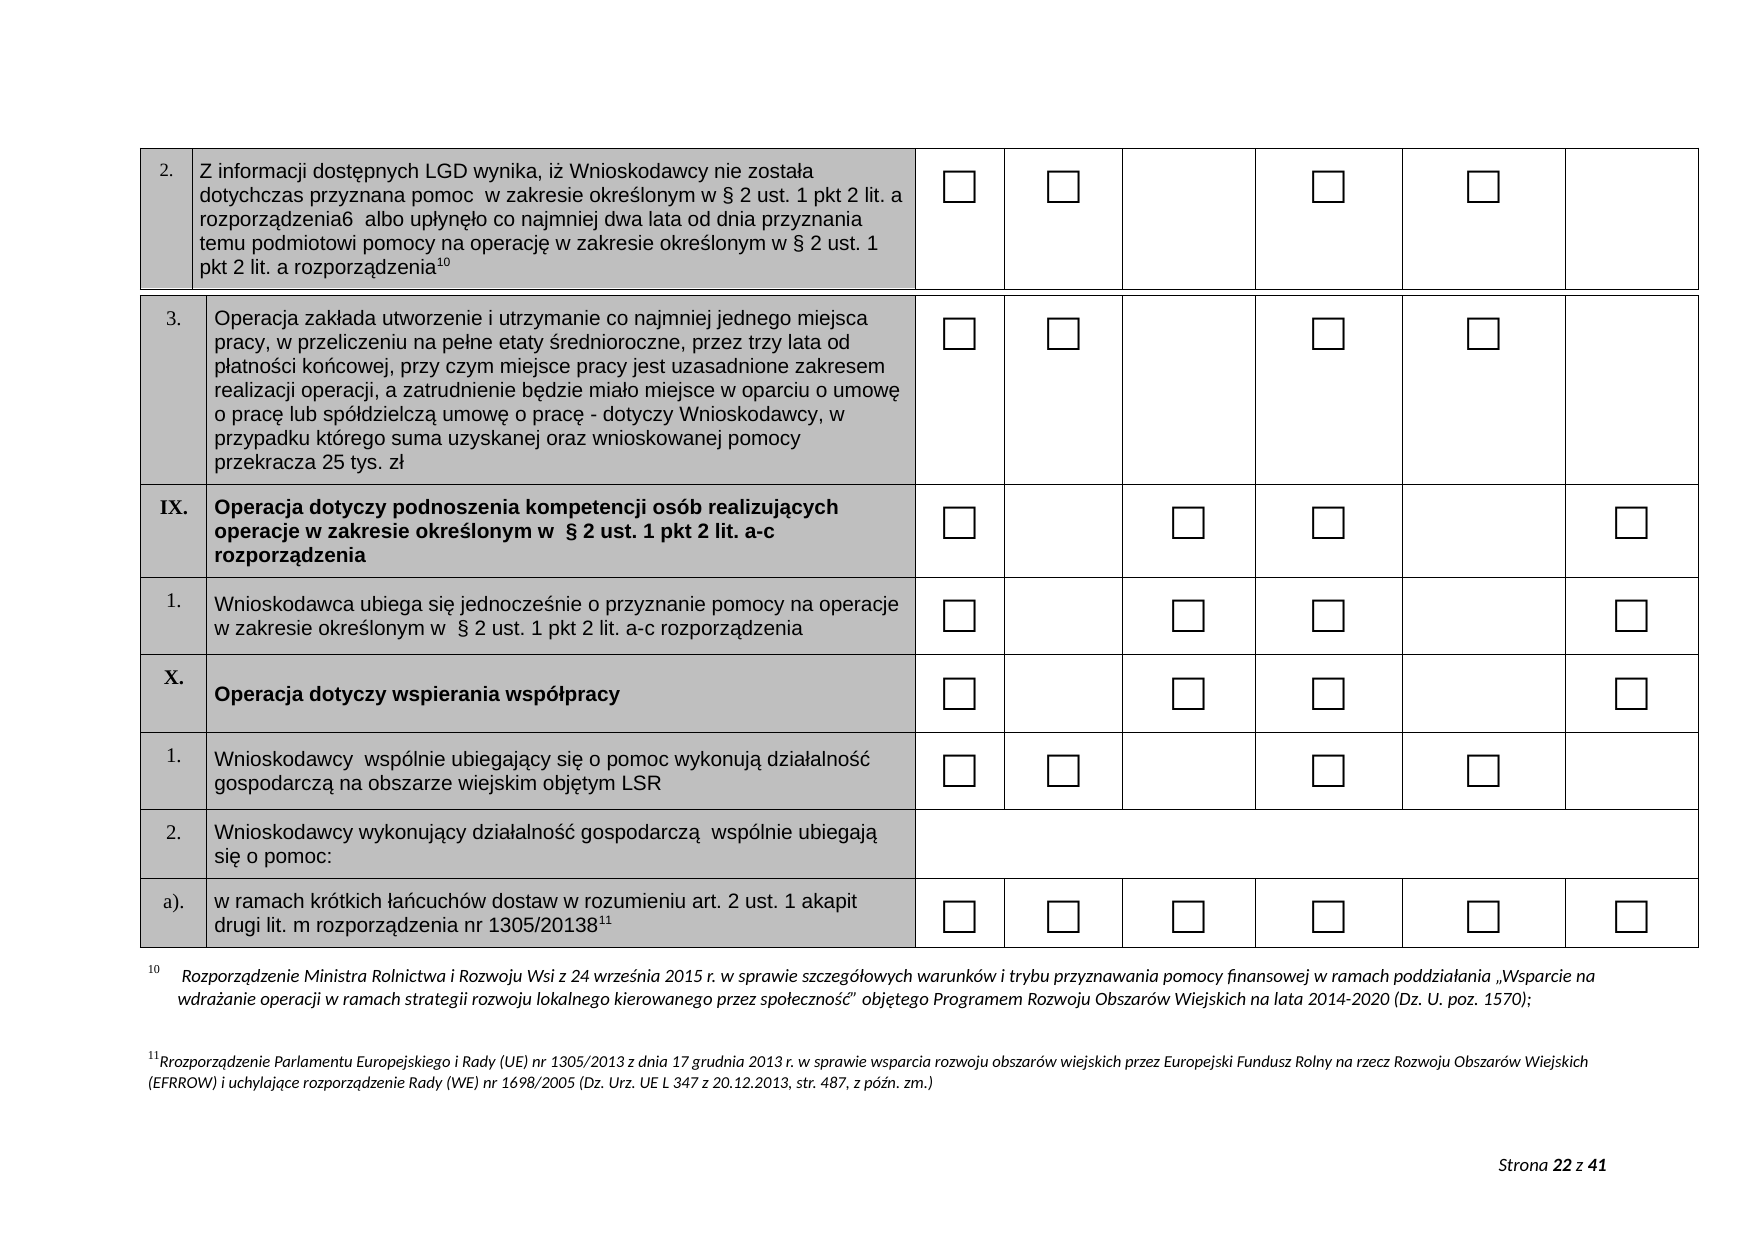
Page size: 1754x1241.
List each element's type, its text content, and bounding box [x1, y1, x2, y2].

table_cell Wnioskodawcy wykonujący działalność gospodarczą wspólnie ubiegają się o pomoc: [207, 810, 915, 878]
table_cell [1403, 655, 1565, 732]
table_cell [1005, 485, 1122, 577]
table_cell 2. [141, 810, 206, 878]
table_cell Wnioskodawcy wspólnie ubiegający się o pomoc wykonują działalność gospodarczą na obszarze wiejskim objętym LSR [207, 733, 915, 809]
table_cell [1123, 149, 1255, 288]
table_cell [1123, 733, 1255, 809]
table_cell □ [1123, 578, 1255, 654]
table_cell Wnioskodawca ubiega się jednocześnie o przyznanie pomocy na operacje w zakresie określonym w § 2 ust. 1 pkt 2 lit. a-c rozporządzenia [207, 578, 915, 654]
table_cell □ [1566, 578, 1698, 654]
table_header [1123, 296, 1255, 484]
table_cell 1. [141, 733, 206, 809]
table_cell [1566, 733, 1698, 809]
table_cell Operacja dotyczy wspierania współpracy [207, 655, 915, 732]
table_cell □ [916, 149, 1004, 288]
table_cell □ [916, 879, 1004, 947]
table_header Operacja zakłada utworzenie i utrzymanie co najmniej jednego miejsca pracy, w przeliczeniu na pełne etaty średnioroczne, przez trzy lata od płatności końcowej, przy czym miejsce pracy jest uzasadnione zakresem realizacji operacji, a zatrudnienie będzie miało miejsce w oparciu o umowę o pracę lub spółdzielczą umowę o pracę - dotyczy Wnioskodawcy, w przypadku którego suma uzyskanej oraz wnioskowanej pomocy przekracza 25 tys. zł [207, 296, 915, 484]
table_cell □ [1256, 733, 1402, 809]
table_header □ [1005, 296, 1122, 484]
table_cell □ [916, 578, 1004, 654]
table_cell Z informacji dostępnych LGD wynika, iż Wnioskodawcy nie została dotychczas przyznana pomoc w zakresie określonym w § 2 ust. 1 pkt 2 lit. a rozporządzenia6 albo upłynęło co najmniej dwa lata od dnia przyznania temu podmiotowi pomocy na operację w zakresie określonym w § 2 ust. 1 pkt 2 lit. a rozporządzenia [193, 149, 915, 288]
table_cell □ [1123, 485, 1255, 577]
table_cell □ [1123, 879, 1255, 947]
table_cell □ [1256, 655, 1402, 732]
table_cell 2. [141, 149, 192, 288]
table_header □ [916, 296, 1004, 484]
table_cell [916, 810, 1698, 878]
table_cell □ [1403, 733, 1565, 809]
table_cell □ [1566, 485, 1698, 577]
table_cell □ [1005, 879, 1122, 947]
table_cell □ [1256, 879, 1402, 947]
table_cell □ [916, 485, 1004, 577]
table_cell [1005, 655, 1122, 732]
table_cell □ [1256, 578, 1402, 654]
table_cell a). [141, 879, 206, 947]
table_cell □ [916, 733, 1004, 809]
table_header □ [1256, 296, 1402, 484]
table_cell [1005, 578, 1122, 654]
table_cell Operacja dotyczy podnoszenia kompetencji osób realizujących operacje w zakresie określonym w § 2 ust. 1 pkt 2 lit. a-c rozporządzenia [207, 485, 915, 577]
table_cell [207, 879, 915, 947]
table_header 3. [141, 296, 206, 484]
table_cell □ [1566, 655, 1698, 732]
table_header □ [1403, 296, 1565, 484]
table_cell □ [1403, 149, 1565, 288]
table_cell IX. [141, 485, 206, 577]
table_cell □ [1123, 655, 1255, 732]
table_cell 1. [141, 578, 206, 654]
table_cell □ [1005, 733, 1122, 809]
table_cell [1403, 485, 1565, 577]
table_cell □ [916, 655, 1004, 732]
table_cell □ [1566, 879, 1698, 947]
table_cell □ [1005, 149, 1122, 288]
table_cell □ [1256, 149, 1402, 288]
table_header [1566, 296, 1698, 484]
table_cell X. [141, 655, 206, 732]
table_cell [1566, 149, 1698, 288]
table_cell □ [1256, 485, 1402, 577]
table_cell □ [1403, 879, 1565, 947]
table_cell [1403, 578, 1565, 654]
